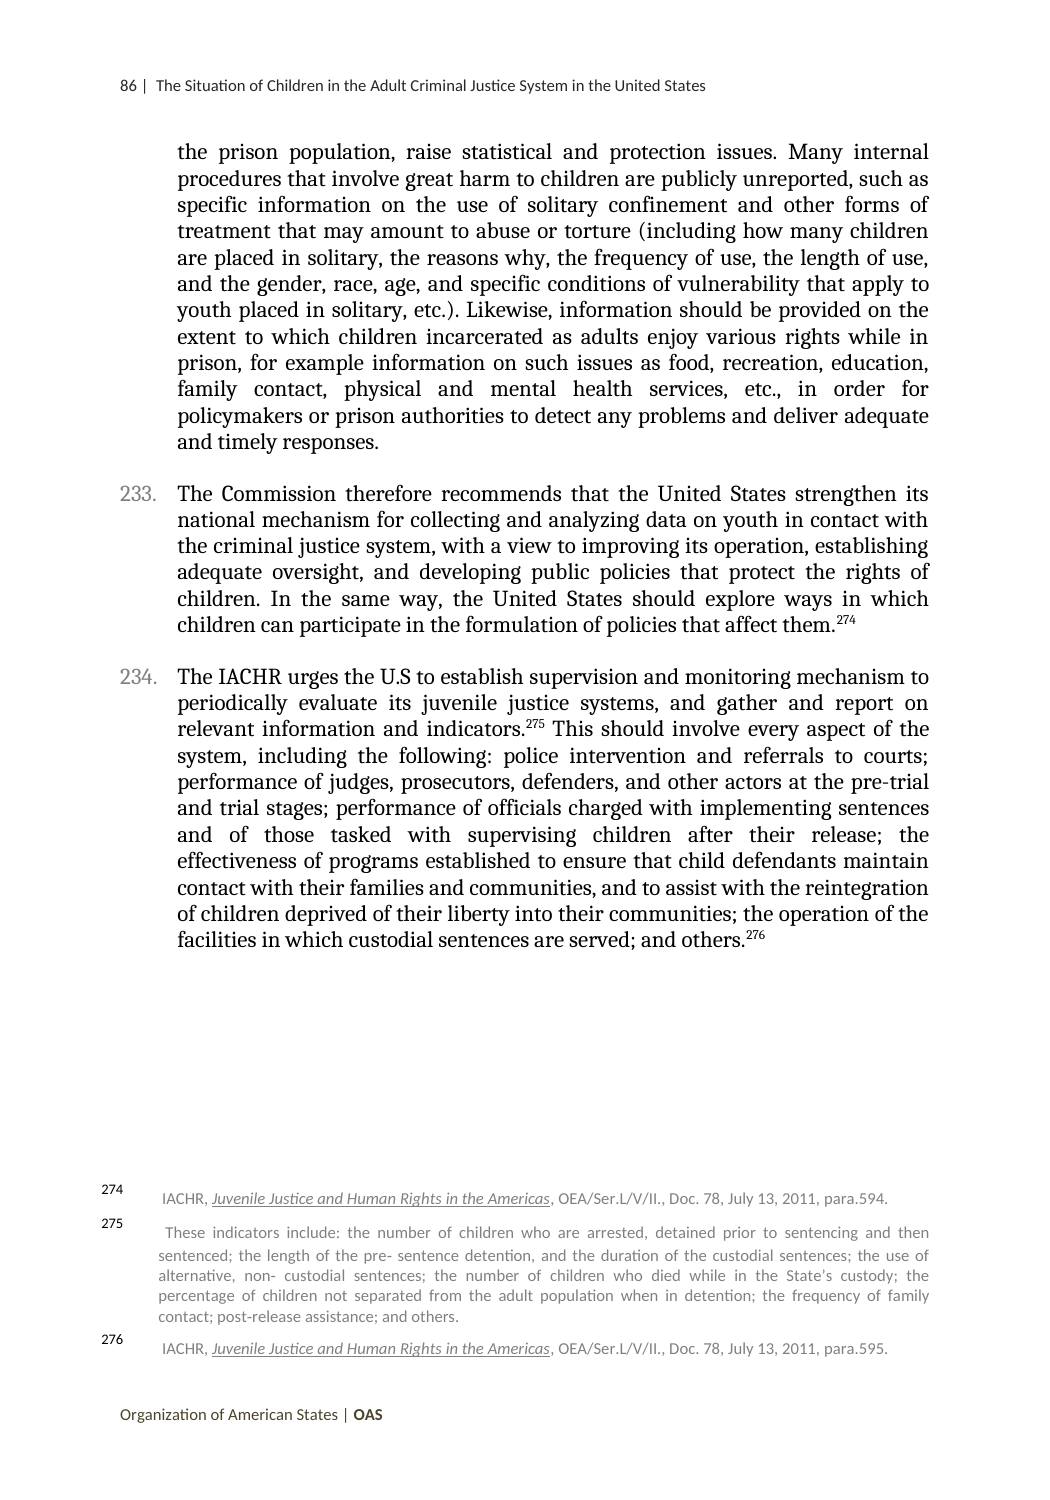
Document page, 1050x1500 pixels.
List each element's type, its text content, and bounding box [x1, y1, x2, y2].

list The Commission therefore recommends that the United States strengthen its national mechanism for collecting and analyzing data on youth in contact with the criminal justice system, with a view to improving its operation, establishing adequate oversight, and developing public policies that protect the rights of children. In the same way, the United States should explore ways in which children can participate in the formulation of policies that affect them. [120, 480, 930, 638]
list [120, 139, 930, 455]
list The IACHR urges the U.S to establish supervision and monitoring mechanism to periodically evaluate its juvenile justice systems, and gather and report on relevant information and indicators. This should involve every aspect of the system, including the following: police intervention and referrals to courts; performance of judges, prosecutors, defenders, and other actors at the pre-trial and trial stages; performance of officials charged with implementing sentences and of those tasked with supervising children after their release; the effectiveness of programs established to ensure that child defendants maintain contact with their families and communities, and to assist with the reintegration of children deprived of their liberty into their communities; the operation of the facilities in which custodial sentences are served; and others. [120, 663, 930, 953]
